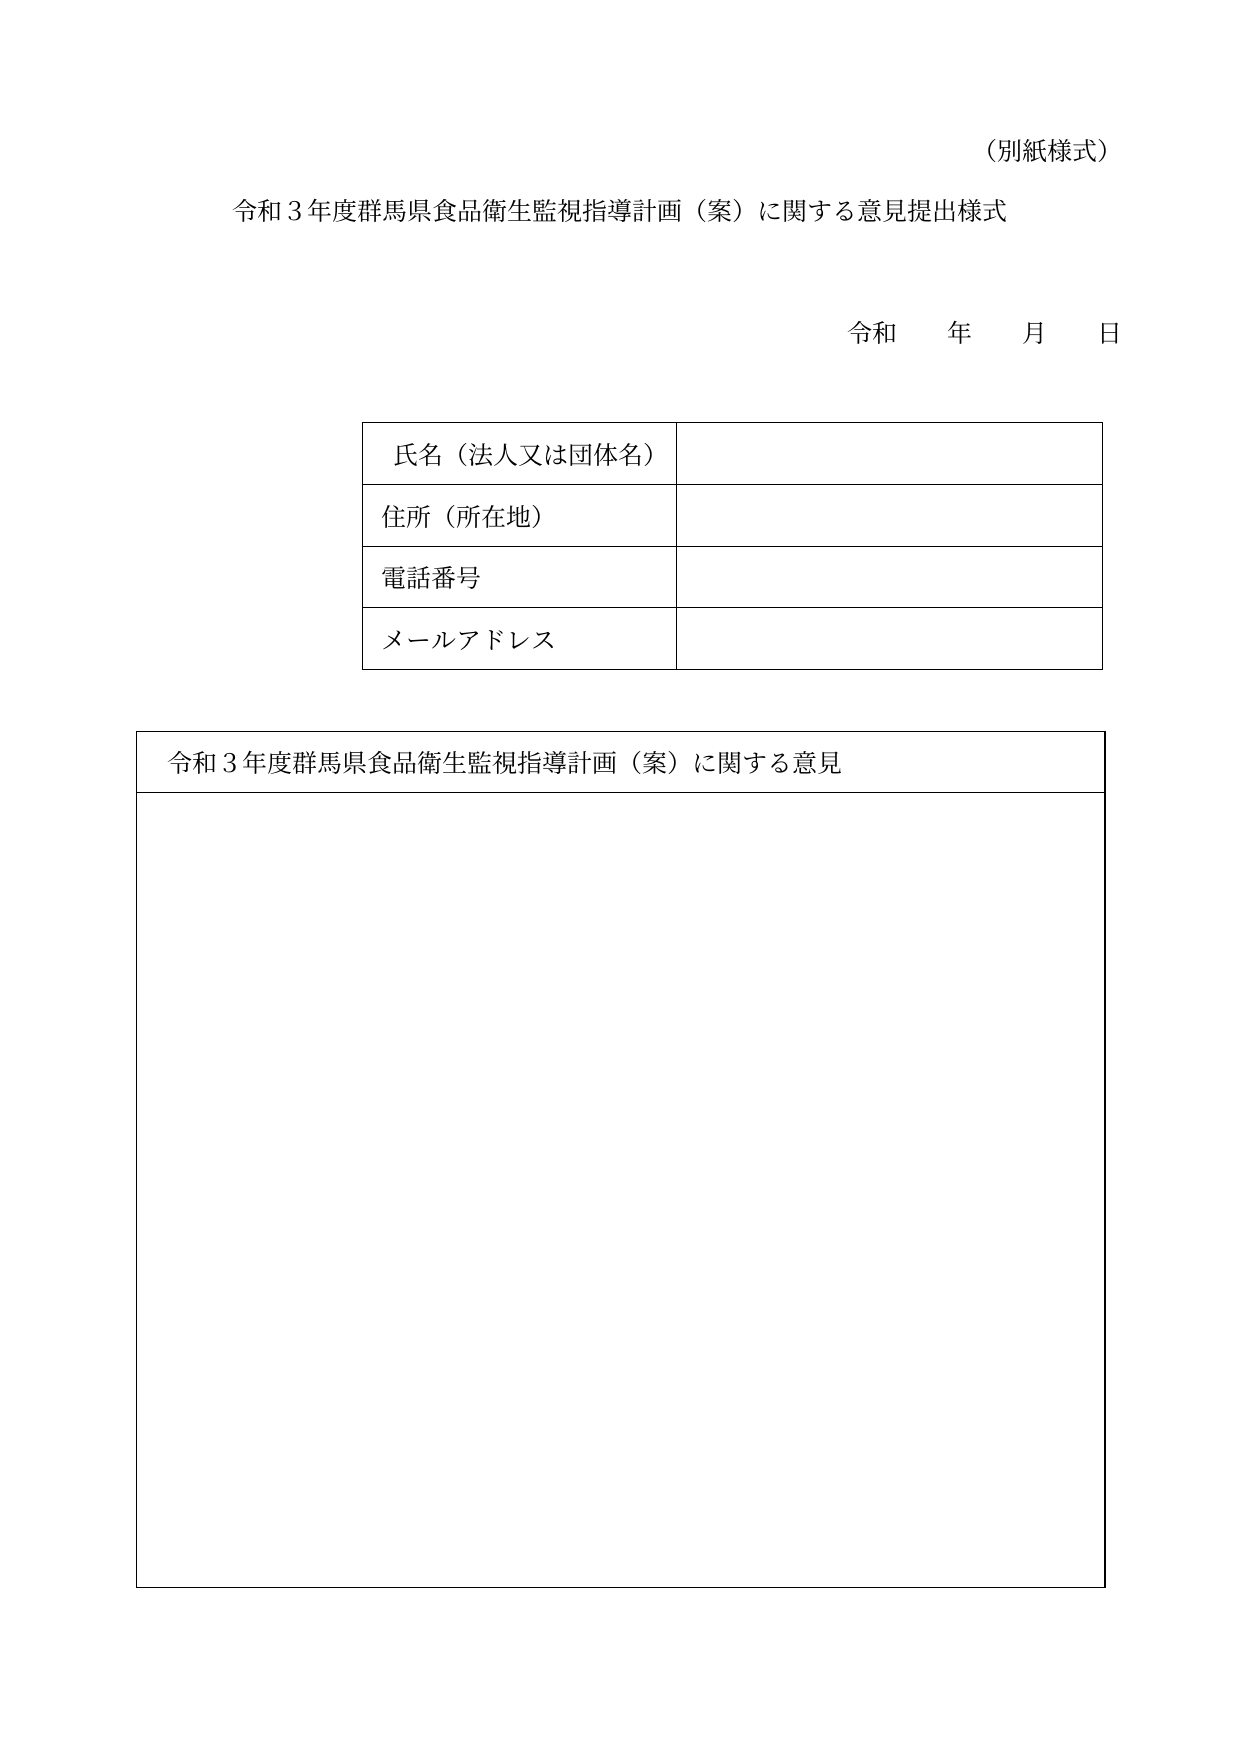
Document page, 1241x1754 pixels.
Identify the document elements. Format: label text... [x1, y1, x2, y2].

table_cell 住所（所在地） [363, 485, 676, 546]
table_cell [677, 608, 1102, 669]
text 令和 年 月 日 [118, 301, 1122, 362]
table_cell 電話番号 [363, 547, 676, 607]
table_header 令和３年度群馬県食品衛生監視指導計画（案）に関する意見 [137, 732, 1104, 792]
text （別紙様式） [118, 119, 1122, 180]
table_cell メールアドレス [363, 608, 676, 669]
table_cell [137, 793, 1104, 1587]
table_header [677, 423, 1102, 484]
table_cell [677, 485, 1102, 546]
text 令和３年度群馬県食品衛生監視指導計画（案）に関する意見提出様式 [118, 180, 1122, 240]
table_header 氏名（法人又は団体名） [363, 423, 676, 484]
table_cell [677, 547, 1102, 607]
